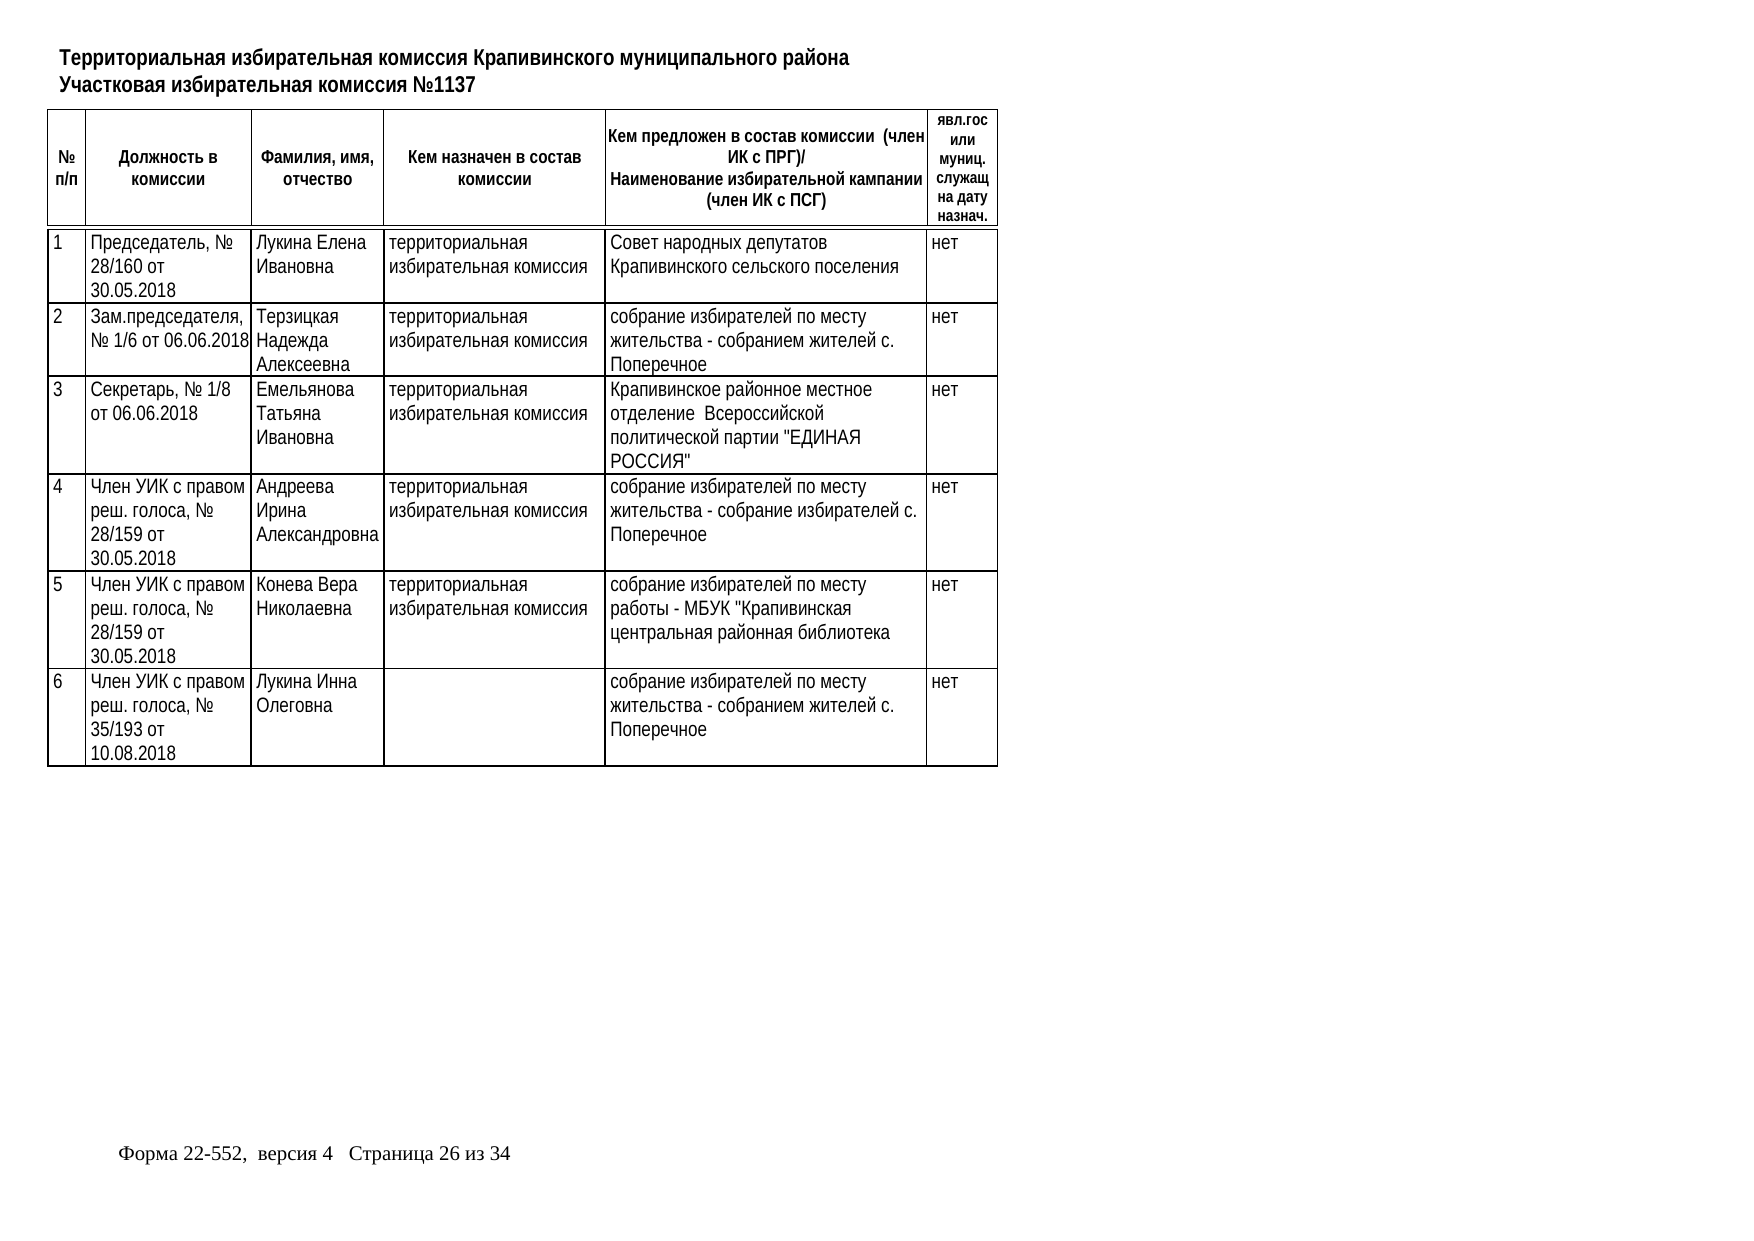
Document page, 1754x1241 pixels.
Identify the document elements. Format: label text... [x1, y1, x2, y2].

table_cell нет [927, 304, 997, 375]
table_cell [385, 669, 604, 765]
table_header Совет народных депутатов Крапивинского сельского поселения [606, 230, 926, 302]
table_cell нет [927, 377, 997, 473]
table_cell Лукина Инна Олеговна [252, 669, 383, 765]
table_cell Крапивинское районное местное отделение Всероссийской политической партии "ЕДИНАЯ РОССИЯ" [606, 377, 926, 473]
table_cell Зам.председателя, № 1/6 от 06.06.2018 [86, 304, 250, 375]
table_cell Конева Вера Николаевна [252, 572, 383, 668]
table_cell территориальная избирательная комиссия [385, 304, 604, 375]
table_cell территориальная избирательная комиссия [385, 377, 604, 473]
table_cell собрание избирателей по месту жительства - собранием жителей с. Поперечное [606, 669, 926, 765]
table_cell Андреева Ирина Александровна [252, 475, 383, 570]
table_header нет [927, 230, 997, 302]
table_cell собрание избирателей по месту жительства - собрание избирателей с. Поперечное [606, 475, 926, 570]
table_header Территориальная избирательная комиссия Крапивинского муниципального района [48, 44, 871, 71]
table_cell Участковая избирательная комиссия №1137 [48, 71, 871, 97]
table_cell Секретарь, № 1/8 от 06.06.2018 [86, 377, 250, 473]
table_header Лукина Елена Ивановна [252, 230, 383, 302]
table_cell территориальная избирательная комиссия [385, 475, 604, 570]
table_cell 5 [49, 572, 85, 668]
table_cell нет [927, 572, 997, 668]
table_cell Член УИК с правом реш. голоса, № 28/159 от 30.05.2018 [86, 475, 250, 570]
table_cell Емельянова Татьяна Ивановна [252, 377, 383, 473]
table_header № п/п [48, 110, 85, 225]
table_header территориальная избирательная комиссия [385, 230, 604, 302]
table_cell 3 [49, 377, 85, 473]
table_cell собрание избирателей по месту работы - МБУК "Крапивинская центральная районная библиотека [606, 572, 926, 668]
table_cell нет [927, 475, 997, 570]
table_cell Член УИК с правом реш. голоса, № 35/193 от 10.08.2018 [86, 669, 250, 765]
table_cell территориальная избирательная комиссия [385, 572, 604, 668]
table_cell нет [927, 669, 997, 765]
table_header 1 [49, 230, 85, 302]
table_header Кем назначен в состав комиссии [384, 110, 605, 225]
table_header Председатель, № 28/160 от 30.05.2018 [86, 230, 250, 302]
table_header Кем предложен в состав комиссии (член ИК с ПРГ)/ Наименование избирательной кампании (член ИК с ПСГ) [606, 110, 927, 225]
table_cell 4 [49, 475, 85, 570]
table_header Должность в комиссии [86, 110, 251, 225]
table_cell 6 [49, 669, 85, 765]
table_cell 2 [49, 304, 85, 375]
table_cell Терзицкая Надежда Алексеевна [252, 304, 383, 375]
table_cell Член УИК с правом реш. голоса, № 28/159 от 30.05.2018 [86, 572, 250, 668]
table_header Фамилия, имя, отчество [252, 110, 383, 225]
table_cell собрание избирателей по месту жительства - собранием жителей с. Поперечное [606, 304, 926, 375]
table_header явл.гос или муниц. служащ на дату назнач. [928, 110, 997, 225]
